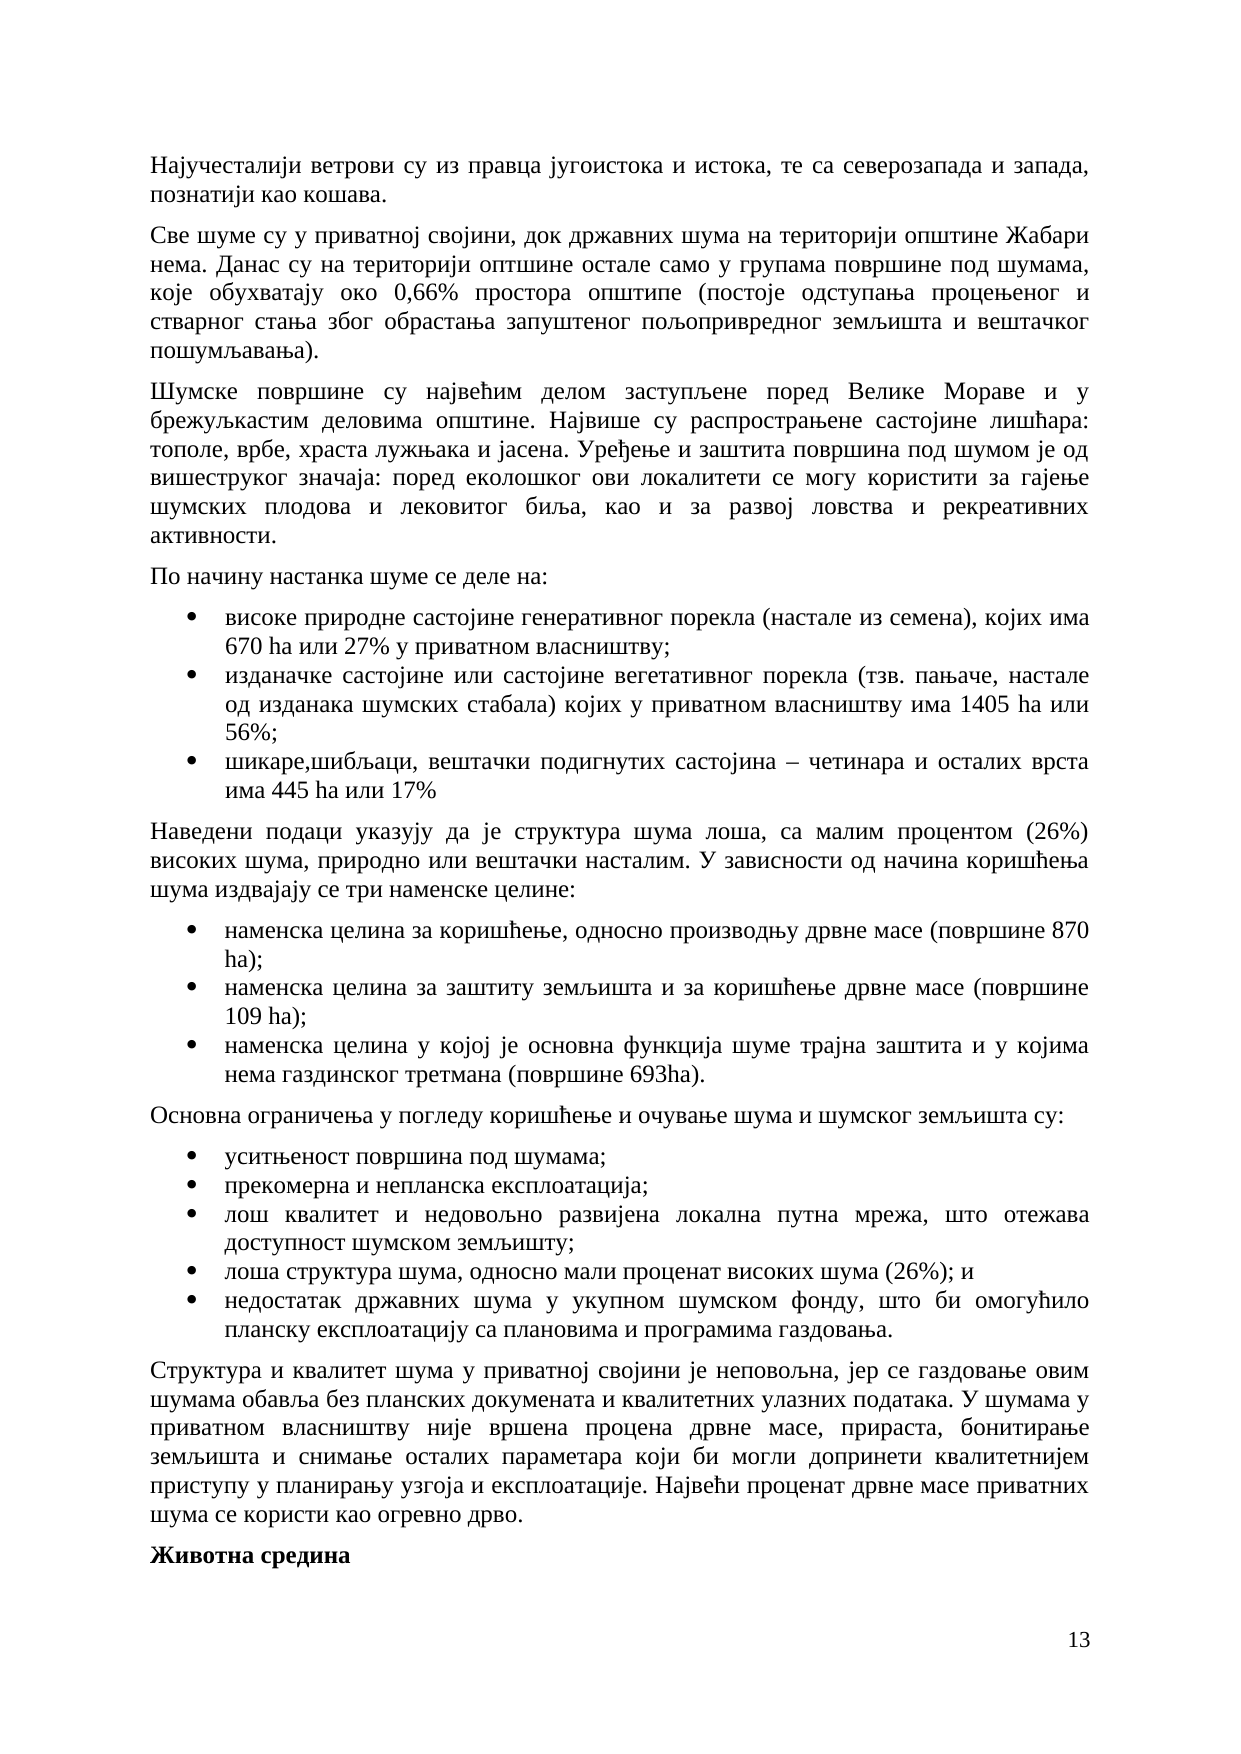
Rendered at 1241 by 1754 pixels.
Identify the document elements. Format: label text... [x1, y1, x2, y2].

text Структура и квалитет шума у приватној својини је неповољна, јер се газдовање овим шумама обавља без планских докумената и квалитетних улазних података. У шумама у приватном власништву није вршена процена дрвне масе, прираста, бонитирање земљишта и снимање осталих параметара који би могли допринети квалитетнијем приступу у планирању узгоја и експлоатације. Највећи проценат дрвне масе приватних шума се користи као огревно дрво. [150, 1355, 1090, 1527]
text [150, 150, 1090, 207]
list уситњеност површина под шумама; [187, 1141, 1090, 1170]
list наменска целина за заштиту земљишта и за коришћење дрвне масе (површине 109 hа); [187, 972, 1090, 1030]
list изданачке састојине или састојине вегетативног порекла (тзв. пањаче, настале од изданака шумских стабала) којих у приватном власништву има 1405 hа или 56%; [187, 660, 1090, 746]
list лоша структура шума, односно мали проценат високих шума (26%); и [187, 1256, 1090, 1285]
list наменска целина у којој је основна функција шуме трајна заштита и у којима нема газдинског третмана (површине 693hа). [187, 1030, 1090, 1087]
list недостатак државних шума у укупном шумском фонду, што би омогућило планску експлоатацију са плановима и програмима газдовања. [187, 1285, 1090, 1342]
text Основна ограничења у погледу коришћење и очување шума и шумског земљишта су: [150, 1100, 1090, 1129]
text Наведени подаци указују да је структура шума лоша, са малим процентом (26%) високих шума, природно или вештачки насталим. У зависности од начина коришћења шума издвајају се три наменске целине: [150, 816, 1090, 902]
text Све шуме су у приватној својини, док државних шума на територији општине Жабари нема. Данас су на територији оптшине остале само у групама површине под шумама, које обухватају око 0,66% простора општипе (постоје одступања процењеног и стварног стања због обрастања запуштеног пољопривредног земљишта и вештачког пошумљавања). [150, 220, 1090, 364]
text Шумске површине су највећим делом заступљене поред Велике Мораве и у брежуљкастим деловима општине. Највише су распрострањене састојине лишћара: тополе, врбе, храста лужњака и јасена. Уређење и заштита површина под шумом је од вишеструког значаја: поред еколошког ови локалитети се могу користити за гајење шумских плодова и лековитог биља, као и за развој ловства и рекреативних активности. [150, 376, 1090, 549]
text Животна средина [150, 1540, 1090, 1569]
list наменска целина за коришћење, односно производњу дрвне масе (површине 870 hа); [187, 915, 1090, 972]
list шикаре,шибљаци, вештачки подигнутих састојина – четинара и осталих врста има 445 hа или 17% [187, 746, 1090, 804]
list лош квалитет и недовољно развијена локална путна мрежа, што отежава доступност шумском земљишту; [187, 1199, 1090, 1256]
list прекомерна и непланска експлоатација; [187, 1170, 1090, 1199]
text По начину настанка шуме се деле на: [150, 561, 1090, 590]
list високе природне састојине генеративног порекла (настале из семена), којих има 670 hа или 27% у приватном власништву; [187, 602, 1090, 660]
